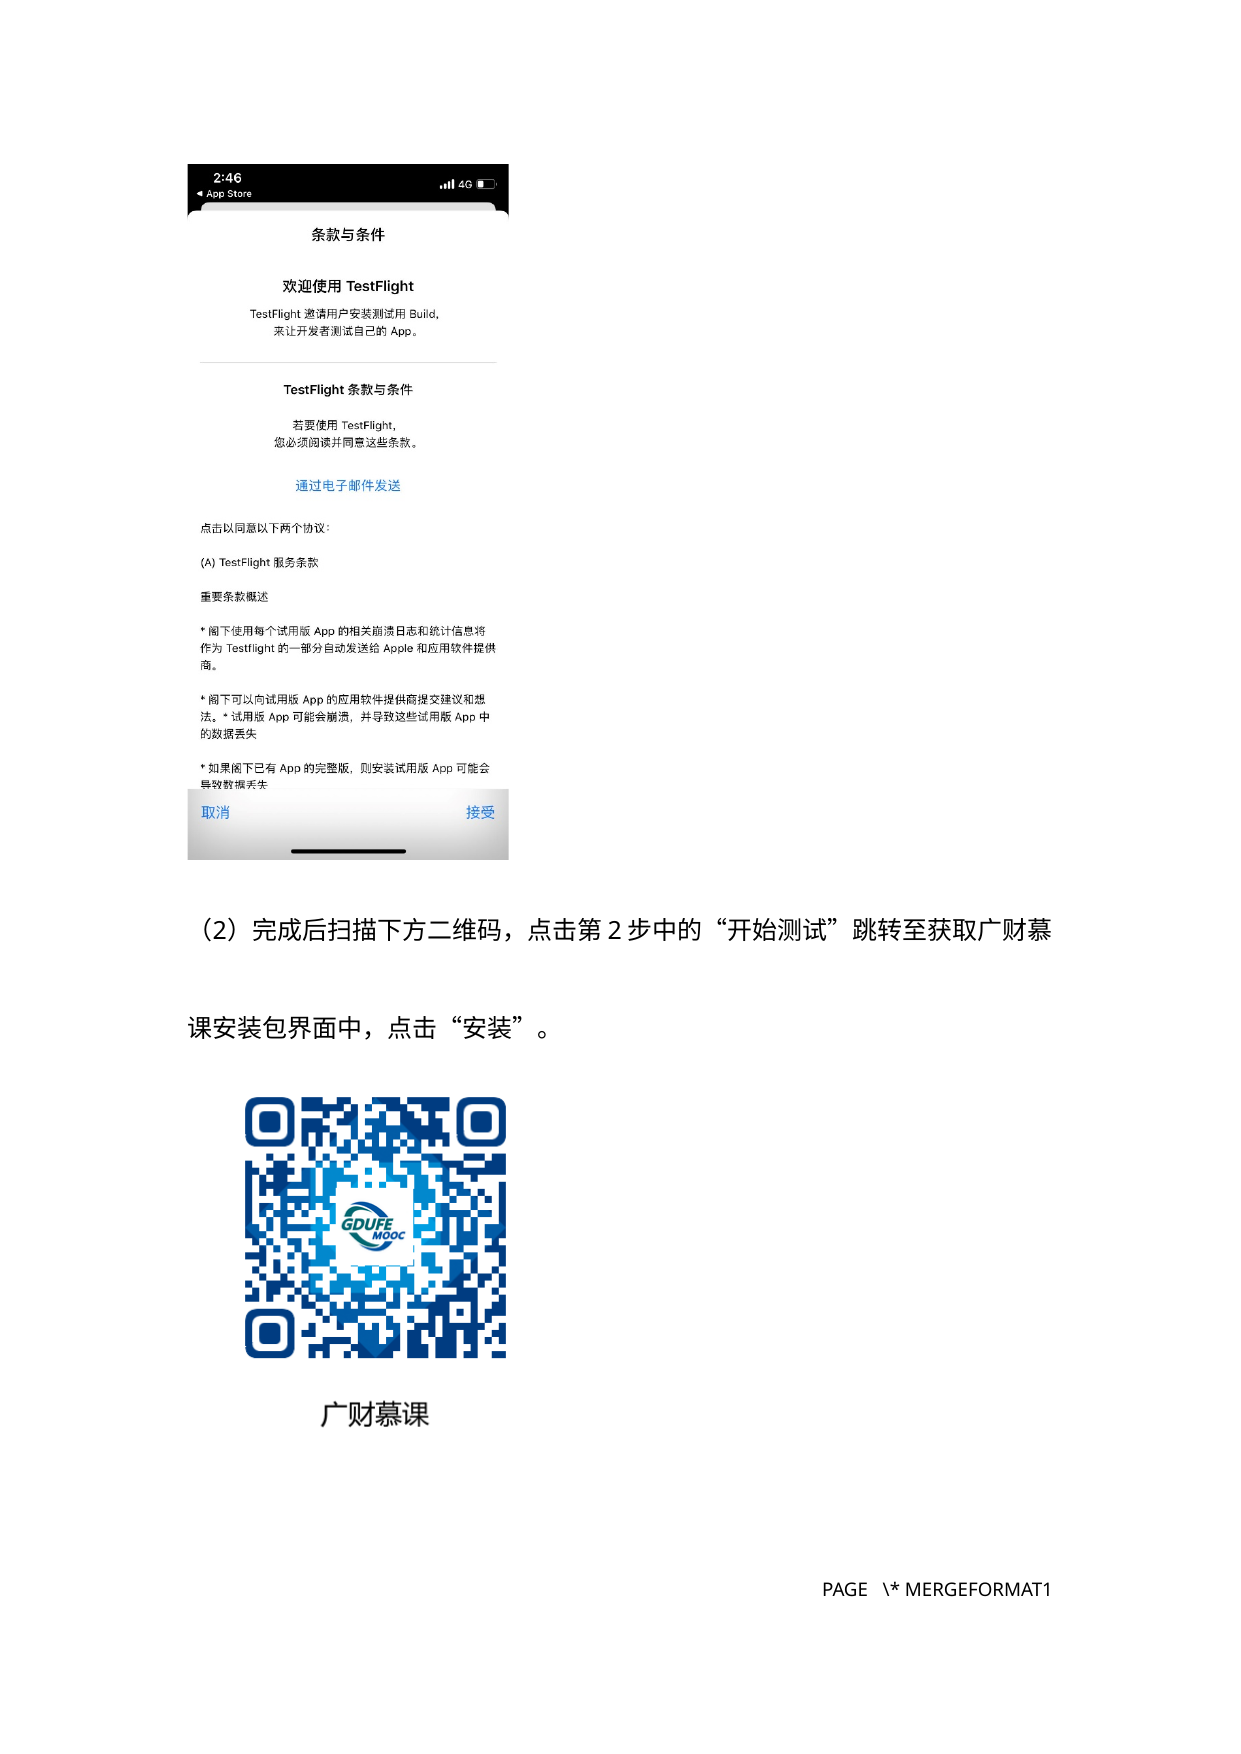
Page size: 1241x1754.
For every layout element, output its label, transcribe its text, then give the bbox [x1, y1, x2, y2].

text （2）完成后扫描下方二维码，点击第2步中的“开始测试”跳转至获取广财慕课安装包界面中，点击“安装”。 [187, 896, 1053, 1059]
picture [187, 164, 509, 860]
picture [224, 1076, 526, 1469]
